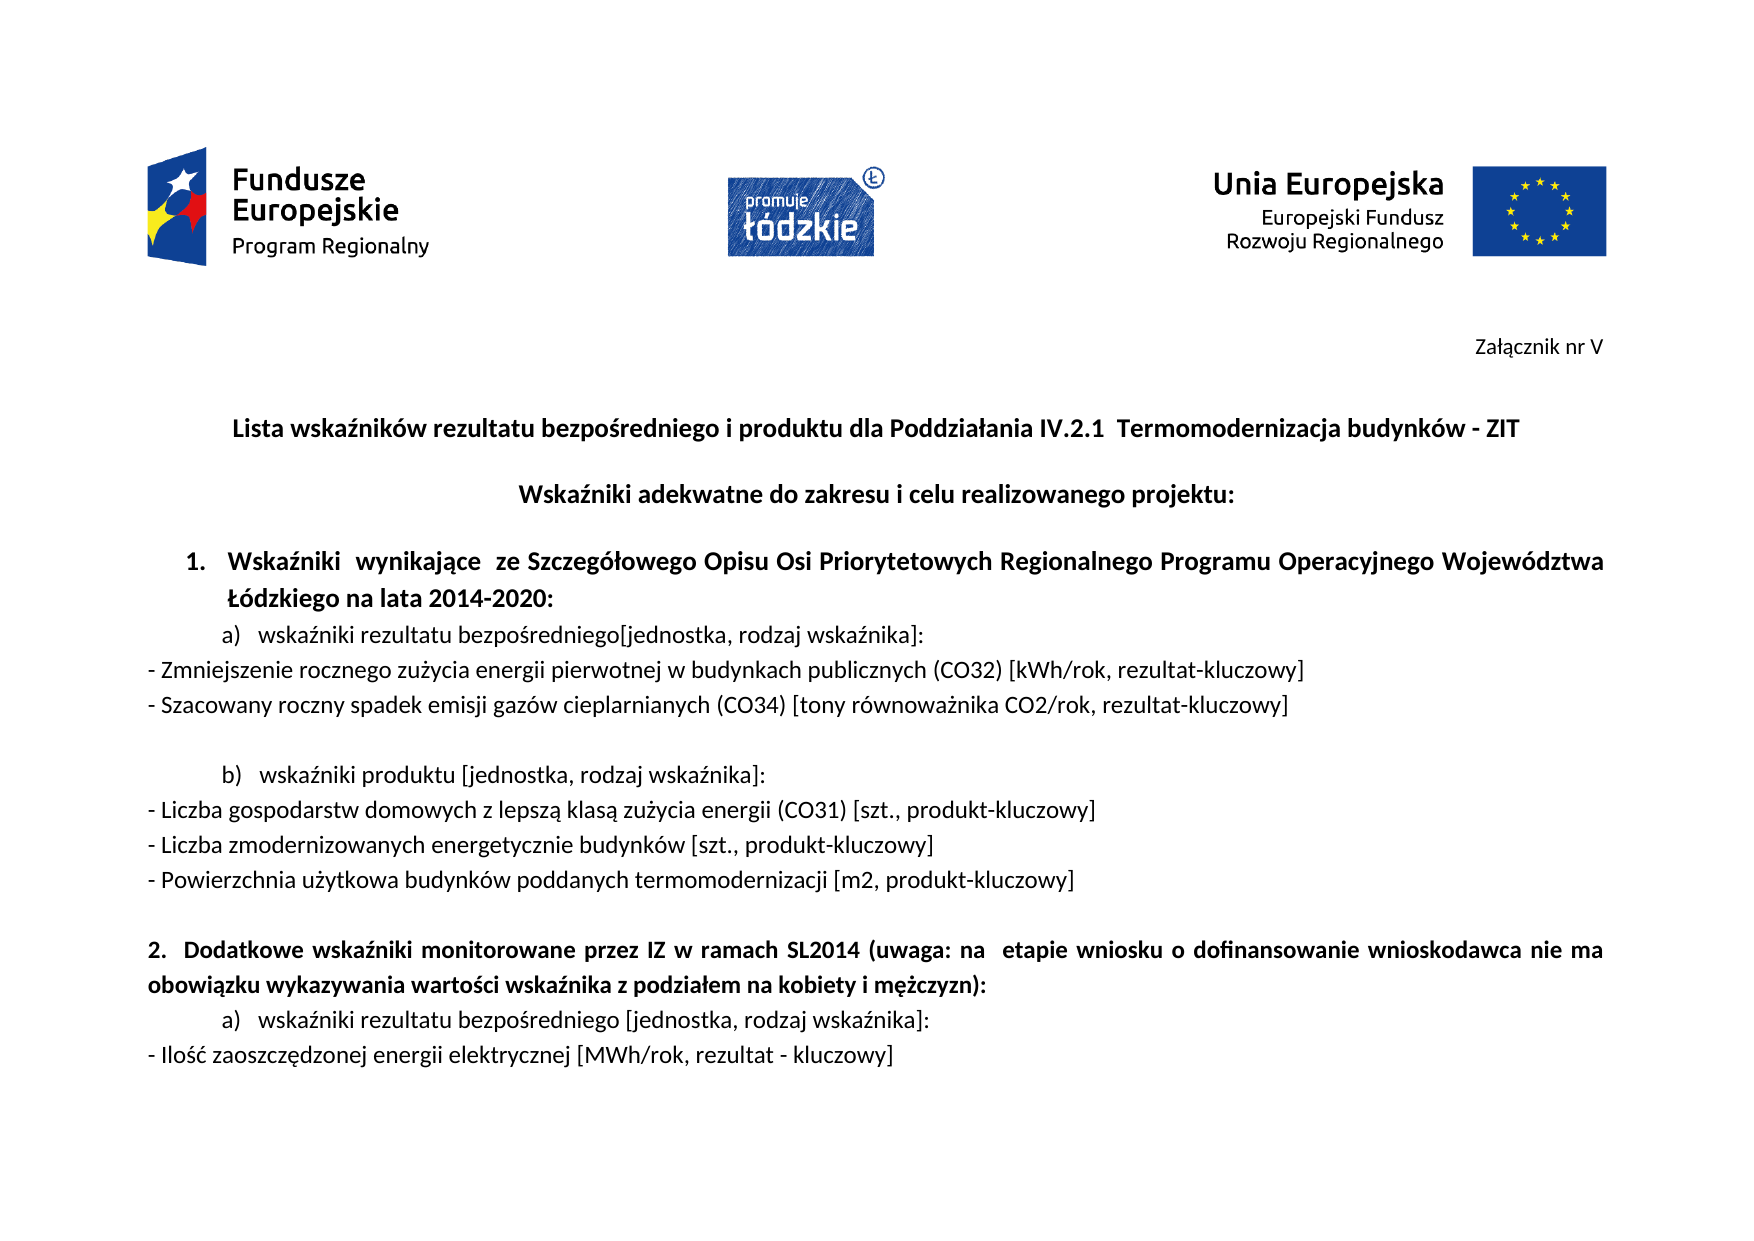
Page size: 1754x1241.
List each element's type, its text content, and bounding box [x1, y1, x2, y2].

text Załącznik nr V [1475, 332, 1606, 360]
text Lista wskaźników rezultatu bezpośredniego i produktu dla Poddziałania IV.2.1 Termomodernizacja budynków - ZIT [148, 412, 1606, 445]
text a) wskaźniki rezultatu bezpośredniego[jednostka, rodzaj wskaźnika]: [148, 619, 1606, 650]
text - Liczba gospodarstw domowych z lepszą klasą zużycia energii (CO31) [szt., produkt-kluczowy] [148, 794, 1606, 825]
picture [147, 147, 1607, 266]
text b) wskaźniki produktu [jednostka, rodzaj wskaźnika]: [148, 759, 1606, 790]
text - Szacowany roczny spadek emisji gazów cieplarnianych (CO34) [tony równoważnika CO2/rok, rezultat-kluczowy] [148, 689, 1606, 720]
text - Powierzchnia użytkowa budynków poddanych termomodernizacji [m2, produkt-kluczowy] [148, 864, 1606, 895]
text - Zmniejszenie rocznego zużycia energii pierwotnej w budynkach publicznych (CO32) [kWh/rok, rezultat-kluczowy] [148, 654, 1606, 685]
list Wskaźniki wynikające ze Szczegółowego Opisu Osi Priorytetowych Regionalnego Programu Operacyjnego Województwa Łódzkiego na lata 2014-2020: [185, 544, 1606, 615]
text 2. Dodatkowe wskaźniki monitorowane przez IZ w ramach SL2014 (uwaga: na etapie wniosku o dofinansowanie wnioskodawca nie ma obowiązku wykazywania wartości wskaźnika z podziałem na kobiety i mężczyzn): [148, 934, 1606, 1000]
text - Ilość zaoszczędzonej energii elektrycznej [MWh/rok, rezultat - kluczowy] [148, 1039, 1606, 1070]
text Wskaźniki adekwatne do zakresu i celu realizowanego projektu: [148, 478, 1606, 511]
text - Liczba zmodernizowanych energetycznie budynków [szt., produkt-kluczowy] [148, 829, 1606, 860]
text a) wskaźniki rezultatu bezpośredniego [jednostka, rodzaj wskaźnika]: [148, 1004, 1606, 1035]
